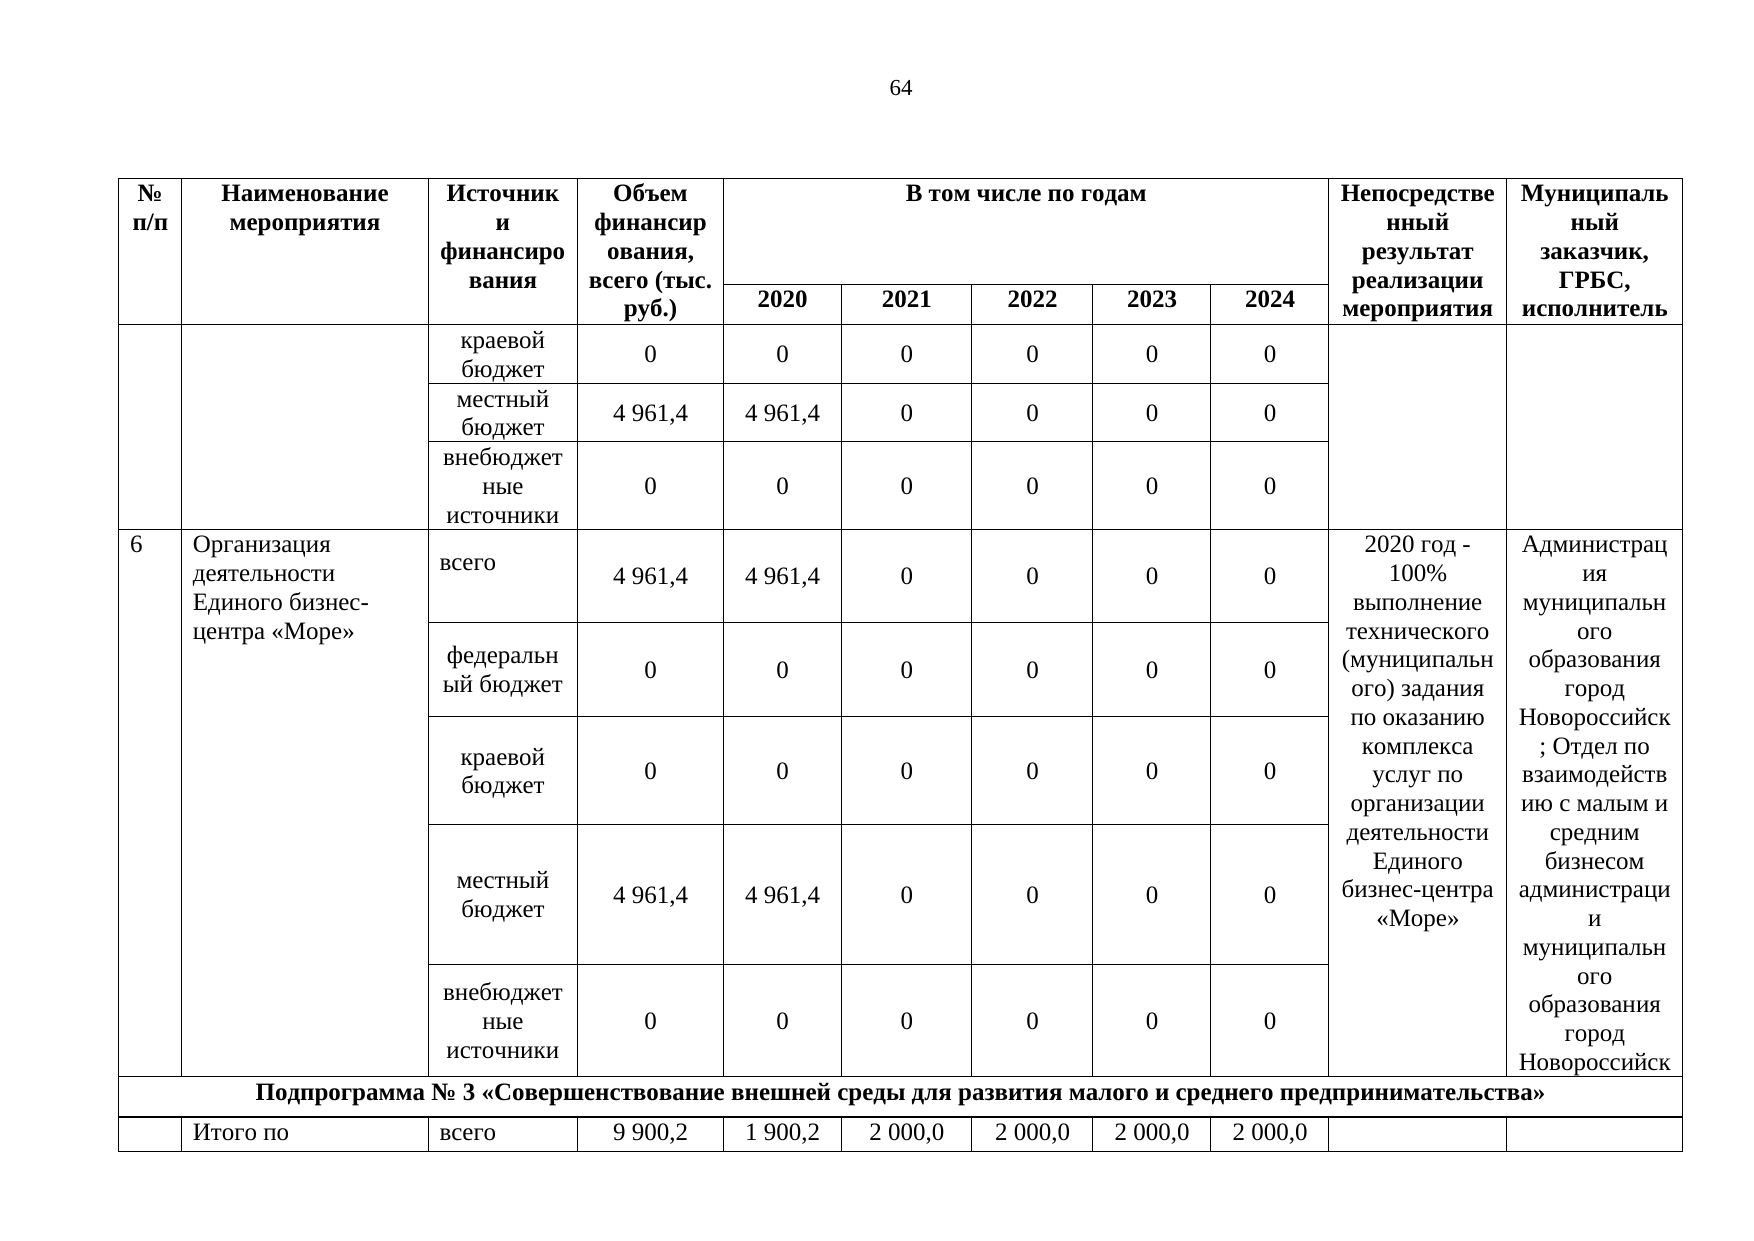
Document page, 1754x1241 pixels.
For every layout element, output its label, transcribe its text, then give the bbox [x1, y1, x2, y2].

table_cell 0 [972, 530, 1092, 622]
table_cell 0 [842, 623, 971, 716]
table_cell 2 000,0 [842, 1118, 971, 1151]
table_cell [1329, 1118, 1506, 1151]
table_header Объем финансирования, всего (тыс. руб.) [578, 179, 723, 324]
table_cell 4 961,4 [578, 530, 723, 622]
table_cell 2021 [842, 285, 971, 324]
table_cell 4 961,4 [578, 384, 723, 441]
table_cell Администрация муниципального образования город Новороссийск; Отдел по взаимодействию с малым и средним бизнесом администрации муниципального образования город Новороссийск [1507, 530, 1682, 1076]
table_header Муниципальный заказчик, ГРБС, исполнитель [1507, 179, 1682, 324]
table_cell 0 [1211, 442, 1328, 528]
table_cell краевой бюджет [429, 325, 577, 383]
table_cell 4 961,4 [578, 825, 723, 964]
table_cell 0 [1093, 384, 1210, 441]
table_cell 0 [724, 717, 841, 824]
table_cell 0 [724, 325, 841, 383]
table_cell 0 [1093, 717, 1210, 824]
table_cell Итого по муниципальной подпрограмме [182, 1118, 428, 1151]
table_cell 0 [578, 965, 723, 1076]
table_cell 0 [1093, 530, 1210, 622]
table_cell внебюджетные источники [429, 965, 577, 1076]
table_cell 0 [1093, 825, 1210, 964]
table_cell 0 [1093, 965, 1210, 1076]
table_cell 0 [1093, 442, 1210, 528]
table_cell 1 900,2 [724, 1118, 841, 1151]
table_cell 0 [842, 325, 971, 383]
table_cell 0 [972, 825, 1092, 964]
table_cell 0 [724, 623, 841, 716]
table_cell 0 [972, 965, 1092, 1076]
table_cell 2024 [1211, 285, 1328, 324]
table_cell 0 [842, 965, 971, 1076]
table_cell 0 [1211, 623, 1328, 716]
table_cell 0 [972, 325, 1092, 383]
table_cell [1507, 1118, 1682, 1151]
table_cell 0 [842, 530, 971, 622]
table_cell 2023 [1093, 285, 1210, 324]
table_cell 0 [972, 442, 1092, 528]
table_cell местный бюджет [429, 825, 577, 964]
table_cell 4 961,4 [724, 530, 841, 622]
table_cell 0 [578, 717, 723, 824]
table_cell [119, 1118, 181, 1151]
table_cell 0 [1211, 530, 1328, 622]
table_header Непосредственный результат реализации мероприятия [1329, 179, 1506, 324]
table_cell 0 [1093, 325, 1210, 383]
table_cell 0 [842, 384, 971, 441]
table_cell Подпрограмма № 3 «Совершенствование внешней среды для развития малого и среднего предпринимательства» [119, 1077, 1682, 1116]
table_cell внебюджетные источники [429, 442, 577, 528]
table_cell 0 [578, 623, 723, 716]
table_cell 0 [724, 965, 841, 1076]
table_cell местный бюджет [429, 384, 577, 441]
table_cell федеральный бюджет [429, 623, 577, 716]
table_header Наименование мероприятия [182, 179, 428, 324]
table_cell 0 [842, 825, 971, 964]
table_cell 6 [119, 530, 181, 1076]
table_cell краевой бюджет [429, 717, 577, 824]
table_cell 2 000,0 [1211, 1118, 1328, 1151]
table_cell 0 [1093, 623, 1210, 716]
table_header В том числе по годам [724, 179, 1328, 283]
table_cell 0 [972, 623, 1092, 716]
table_cell всего [429, 530, 577, 622]
table_cell 0 [1211, 717, 1328, 824]
table_cell 0 [724, 442, 841, 528]
table_header № п/п [119, 179, 181, 324]
table_cell 0 [1211, 325, 1328, 383]
table_cell Организация деятельности Единого бизнес-центра «Море» [182, 530, 428, 1076]
table_cell 0 [1211, 825, 1328, 964]
table_cell 0 [1211, 384, 1328, 441]
table_cell всего [429, 1118, 577, 1151]
table_cell 0 [972, 384, 1092, 441]
table_cell 0 [578, 325, 723, 383]
table_cell 4 961,4 [724, 384, 841, 441]
table_cell 2 000,0 [972, 1118, 1092, 1151]
table_cell 0 [578, 442, 723, 528]
table_cell 0 [1211, 965, 1328, 1076]
table_cell 9 900,2 [578, 1118, 723, 1151]
table_cell 0 [842, 717, 971, 824]
table_cell 2020 год -100% выполнение технического (муниципального) задания по оказанию комплекса услуг по организации деятельности Единого бизнес-центра «Море» [1329, 530, 1506, 1076]
table_header Источники финансирования [429, 179, 577, 324]
table_cell 0 [842, 442, 971, 528]
table_cell 2022 [972, 285, 1092, 324]
table_cell 2 000,0 [1093, 1118, 1210, 1151]
table_cell 2020 [724, 285, 841, 324]
table_cell 0 [972, 717, 1092, 824]
table_cell 4 961,4 [724, 825, 841, 964]
